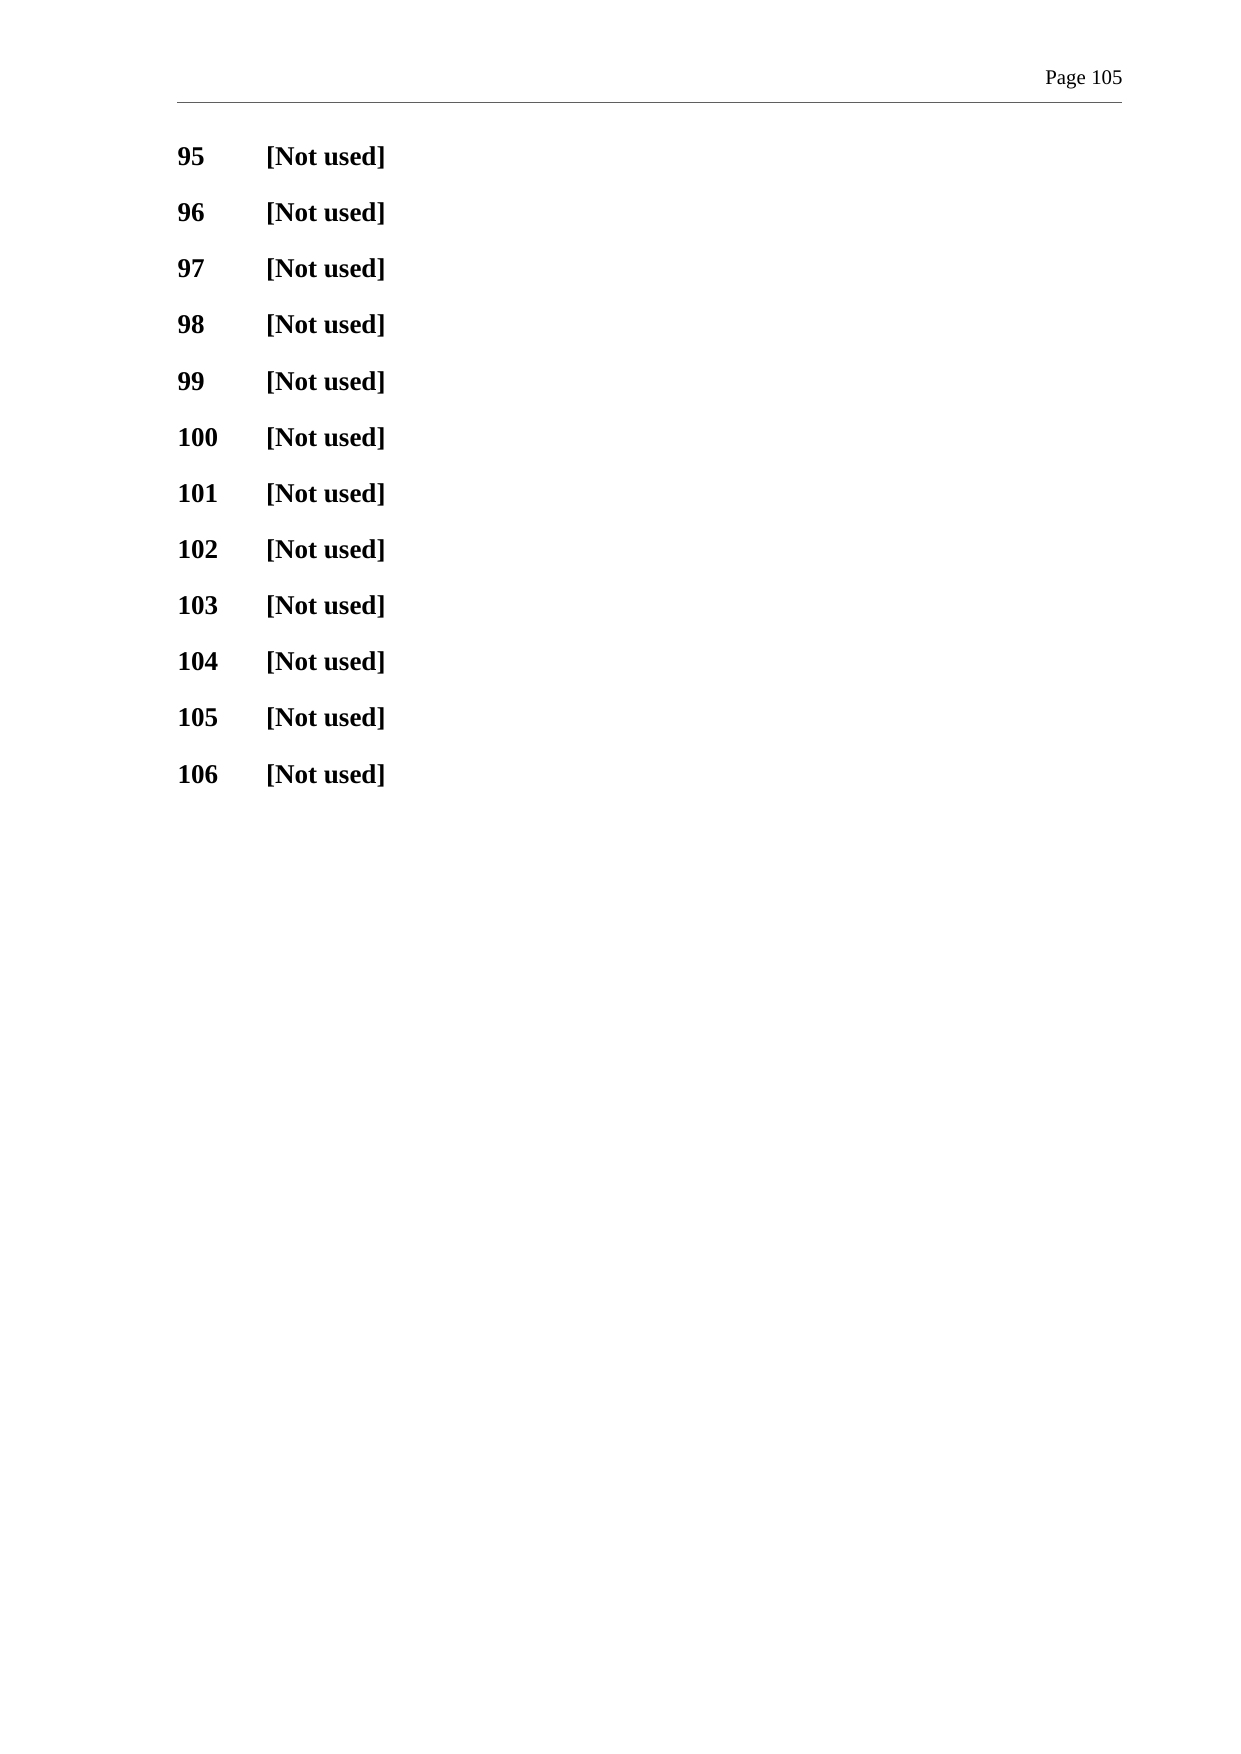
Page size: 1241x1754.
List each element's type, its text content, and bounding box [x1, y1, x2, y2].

text [Not used] [177, 252, 1122, 283]
text [Not used] [177, 702, 1122, 733]
text [Not used] [177, 645, 1122, 677]
text [Not used] [177, 477, 1122, 508]
text [Not used] [177, 589, 1122, 620]
text [Not used] [177, 196, 1122, 227]
text [Not used] [177, 140, 1122, 171]
text [Not used] [177, 758, 1122, 789]
text [Not used] [177, 533, 1122, 564]
text [Not used] [177, 308, 1122, 340]
text [Not used] [177, 421, 1122, 452]
text [Not used] [177, 365, 1122, 396]
